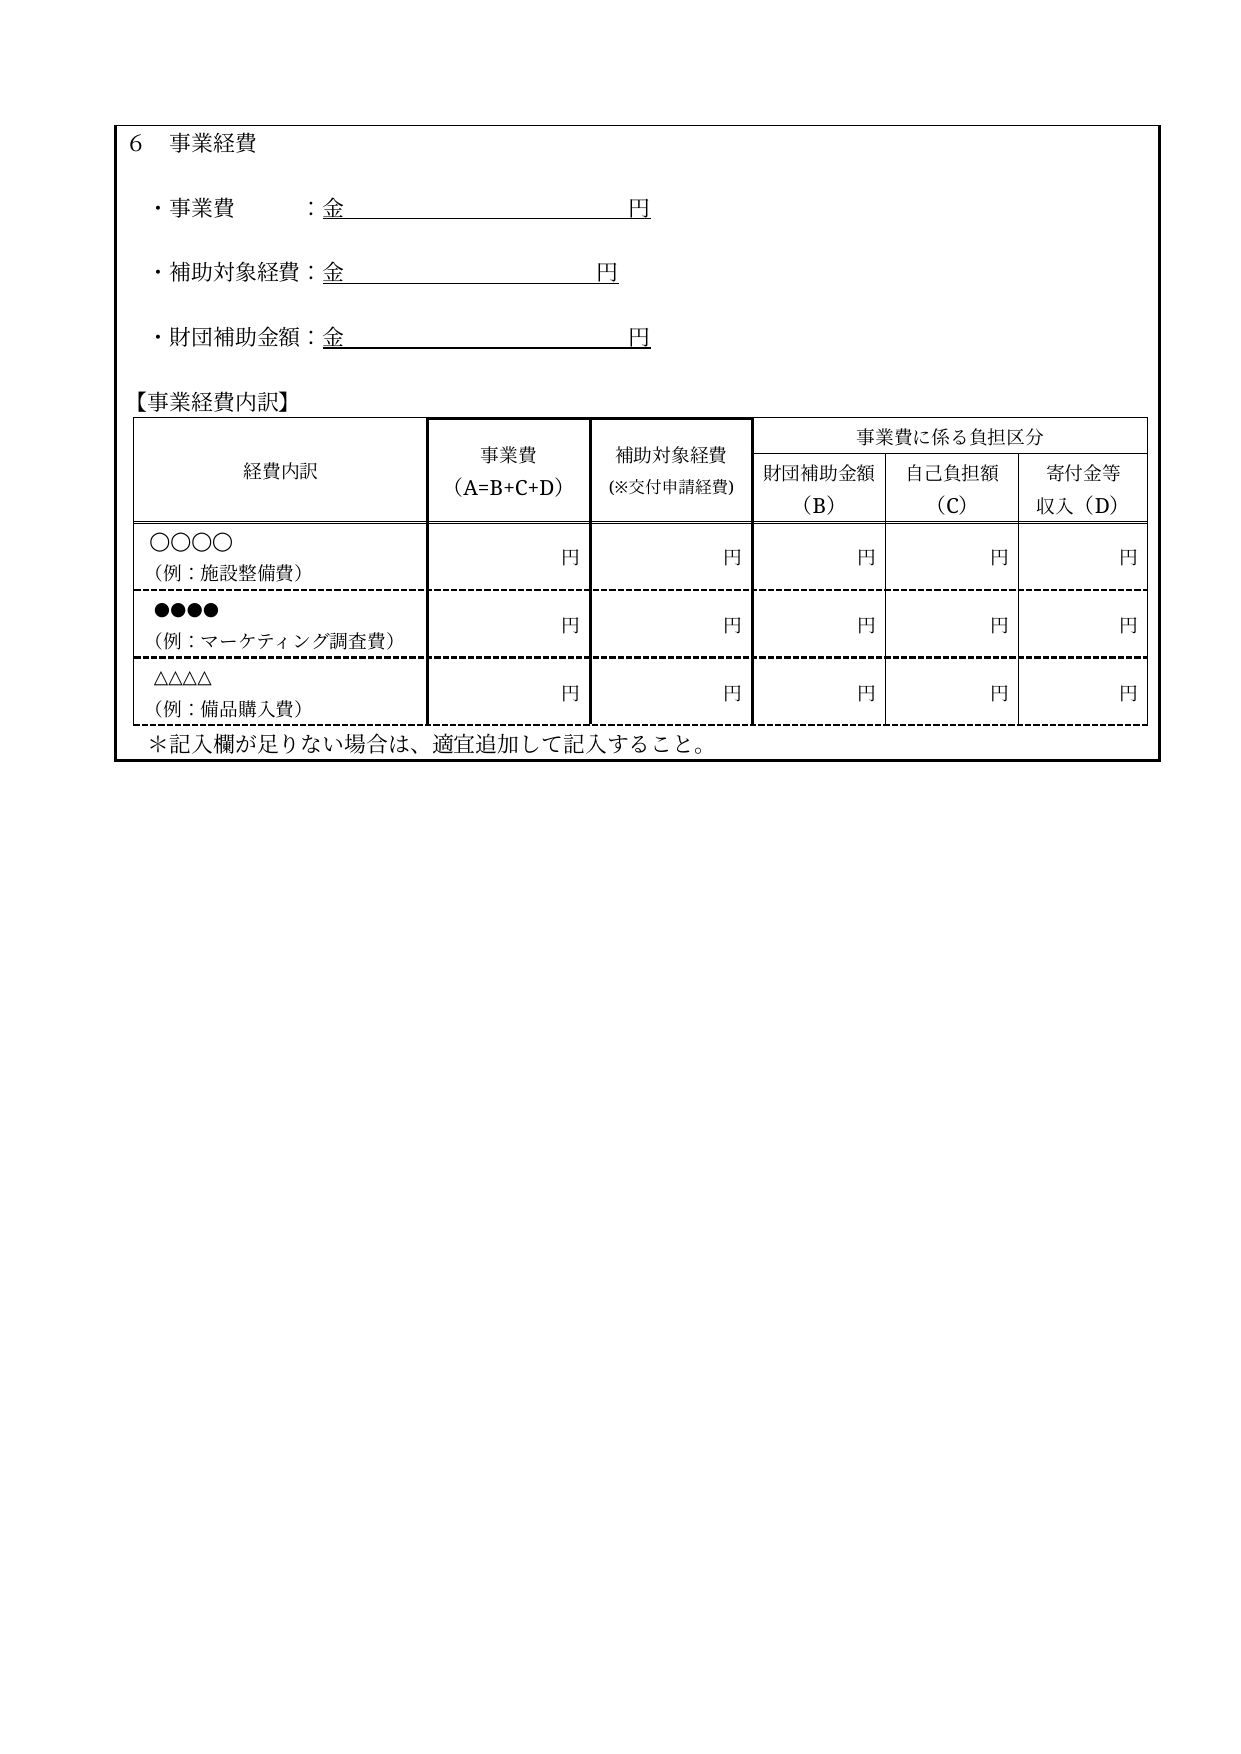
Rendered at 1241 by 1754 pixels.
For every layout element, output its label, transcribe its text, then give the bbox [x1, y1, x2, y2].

table_cell ６ 事業経費 ・事業費 ：金 円 ・補助対象経費：金 円 ・財団補助金額：金 円 【事業経費内訳】 ＊記入欄が足りない場合は、適宜追加して記入すること。 [117, 126, 1158, 759]
